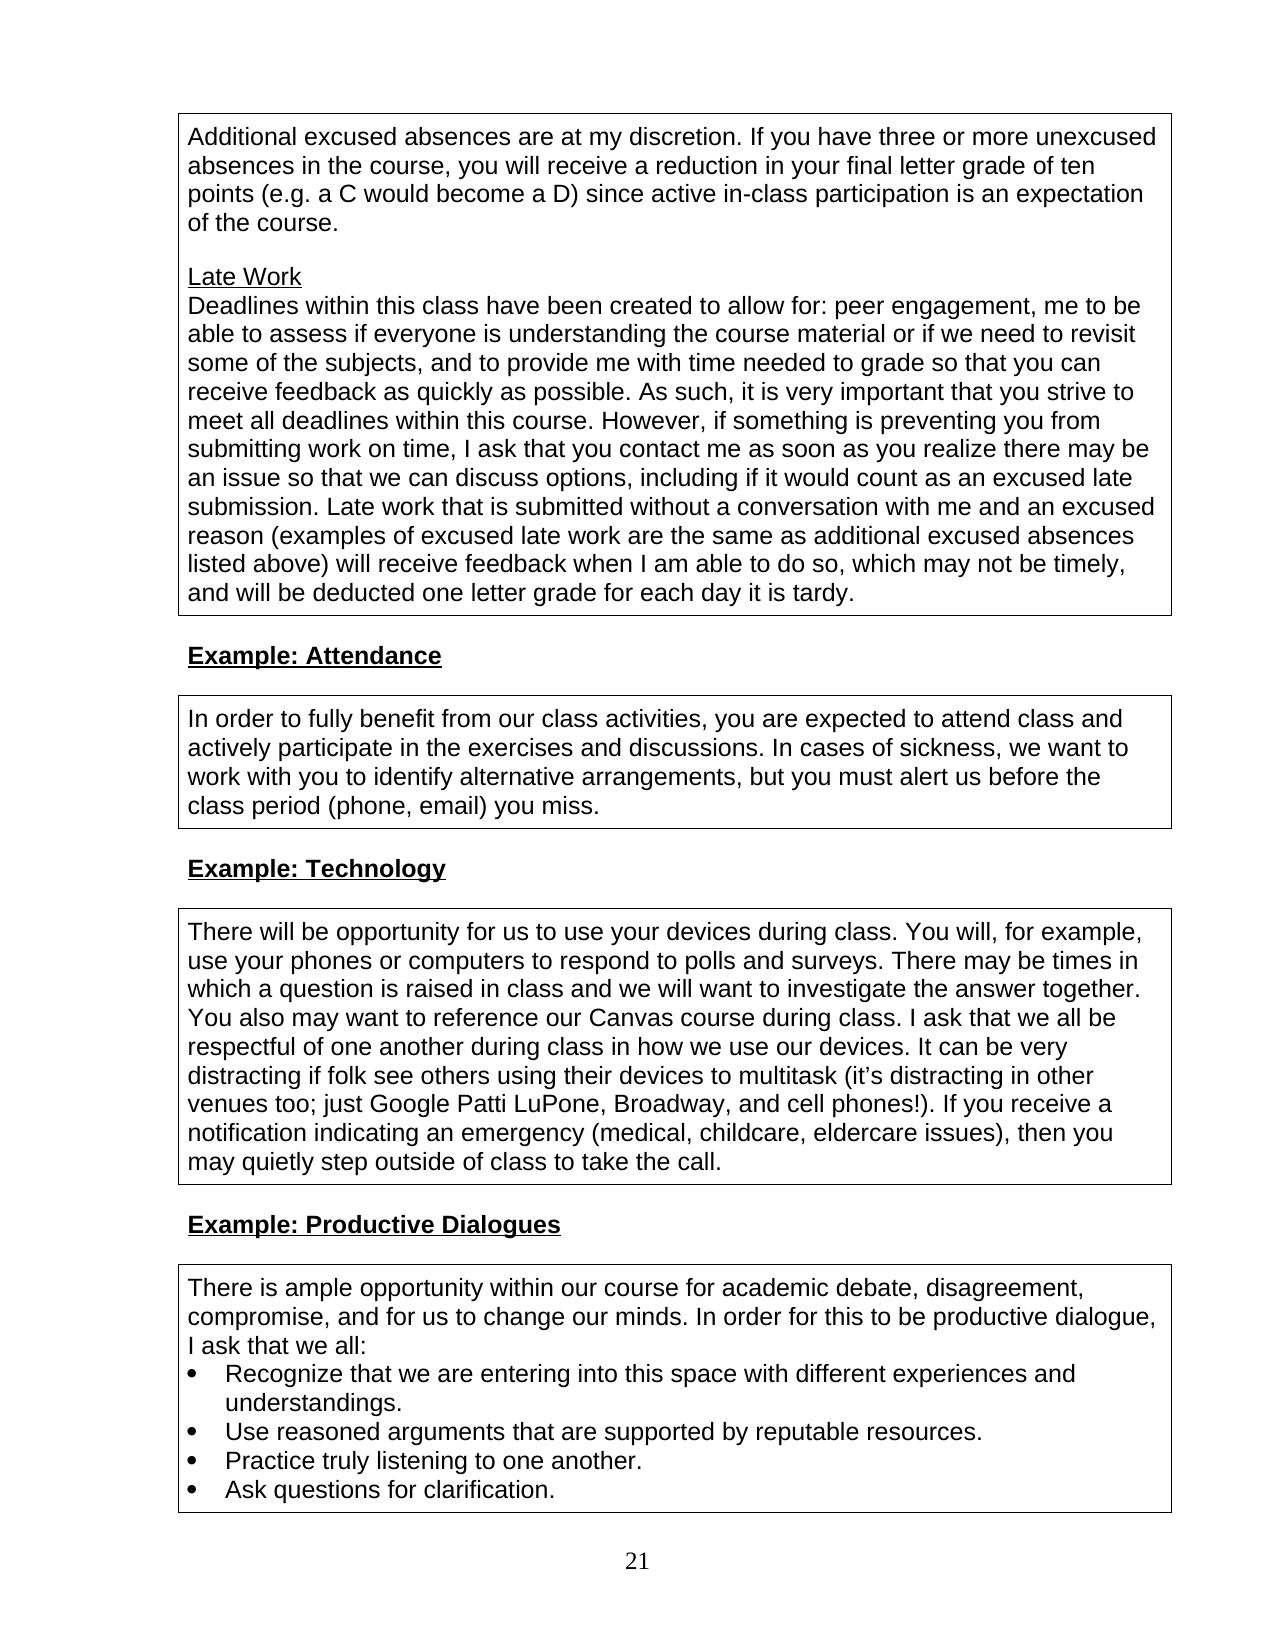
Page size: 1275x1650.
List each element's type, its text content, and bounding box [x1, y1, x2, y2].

subtitle Example: Technology [187, 854, 1162, 882]
list Ask questions for clarification. [179, 1465, 1171, 1512]
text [179, 114, 1171, 237]
text There will be opportunity for us to use your devices during class. You will, for example, use your phones or computers to respond to polls and surveys. There may be times in which a question is raised in class and we will want to investigate the answer together. You also may want to reference our Canvas course during class. I ask that we all be respectful of one another during class in how we use our devices. It can be very distracting if folk see others using their devices to multitask (it’s distracting in other venues too; just Google Patti LuPone, Broadway, and cell phones!). If you receive a notification indicating an emergency (medical, childcare, eldercare issues), then you may quietly step outside of class to take the call. [179, 909, 1171, 1184]
list Recognize that we are entering into this space with different experiences and understandings. [179, 1350, 1171, 1408]
text There is ample opportunity within our course for academic debate, disagreement, compromise, and for us to change our minds. In order for this to be productive dialogue, I ask that we all: [179, 1265, 1171, 1350]
list Use reasoned arguments that are supported by reputable resources. [179, 1408, 1171, 1436]
subtitle Example: Productive Dialogues [187, 1210, 1162, 1239]
text In order to fully benefit from our class activities, you are expected to attend class and actively participate in the exercises and discussions. In cases of sickness, we want to work with you to identify alternative arrangements, but you must alert us before the class period (phone, email) you miss. [179, 696, 1171, 828]
list Practice truly listening to one another. [179, 1436, 1171, 1465]
text Deadlines within this class have been created to allow for: peer engagement, me to be able to assess if everyone is understanding the course material or if we need to revisit some of the subjects, and to provide me with time needed to grade so that you can receive feedback as quickly as possible. As such, it is very important that you strive to meet all deadlines within this course. However, if something is preventing you from submitting work on time, I ask that you contact me as soon as you realize there may be an issue so that we can discuss options, including if it would count as an excused late submission. Late work that is submitted without a conversation with me and an excused reason (examples of excused late work are the same as additional excused absences listed above) will receive feedback when I am able to do so, which may not be timely, and will be deducted one letter grade for each day it is tardy. [179, 281, 1171, 615]
subtitle Example: Attendance [187, 641, 1162, 670]
text Late Work [179, 252, 1171, 281]
